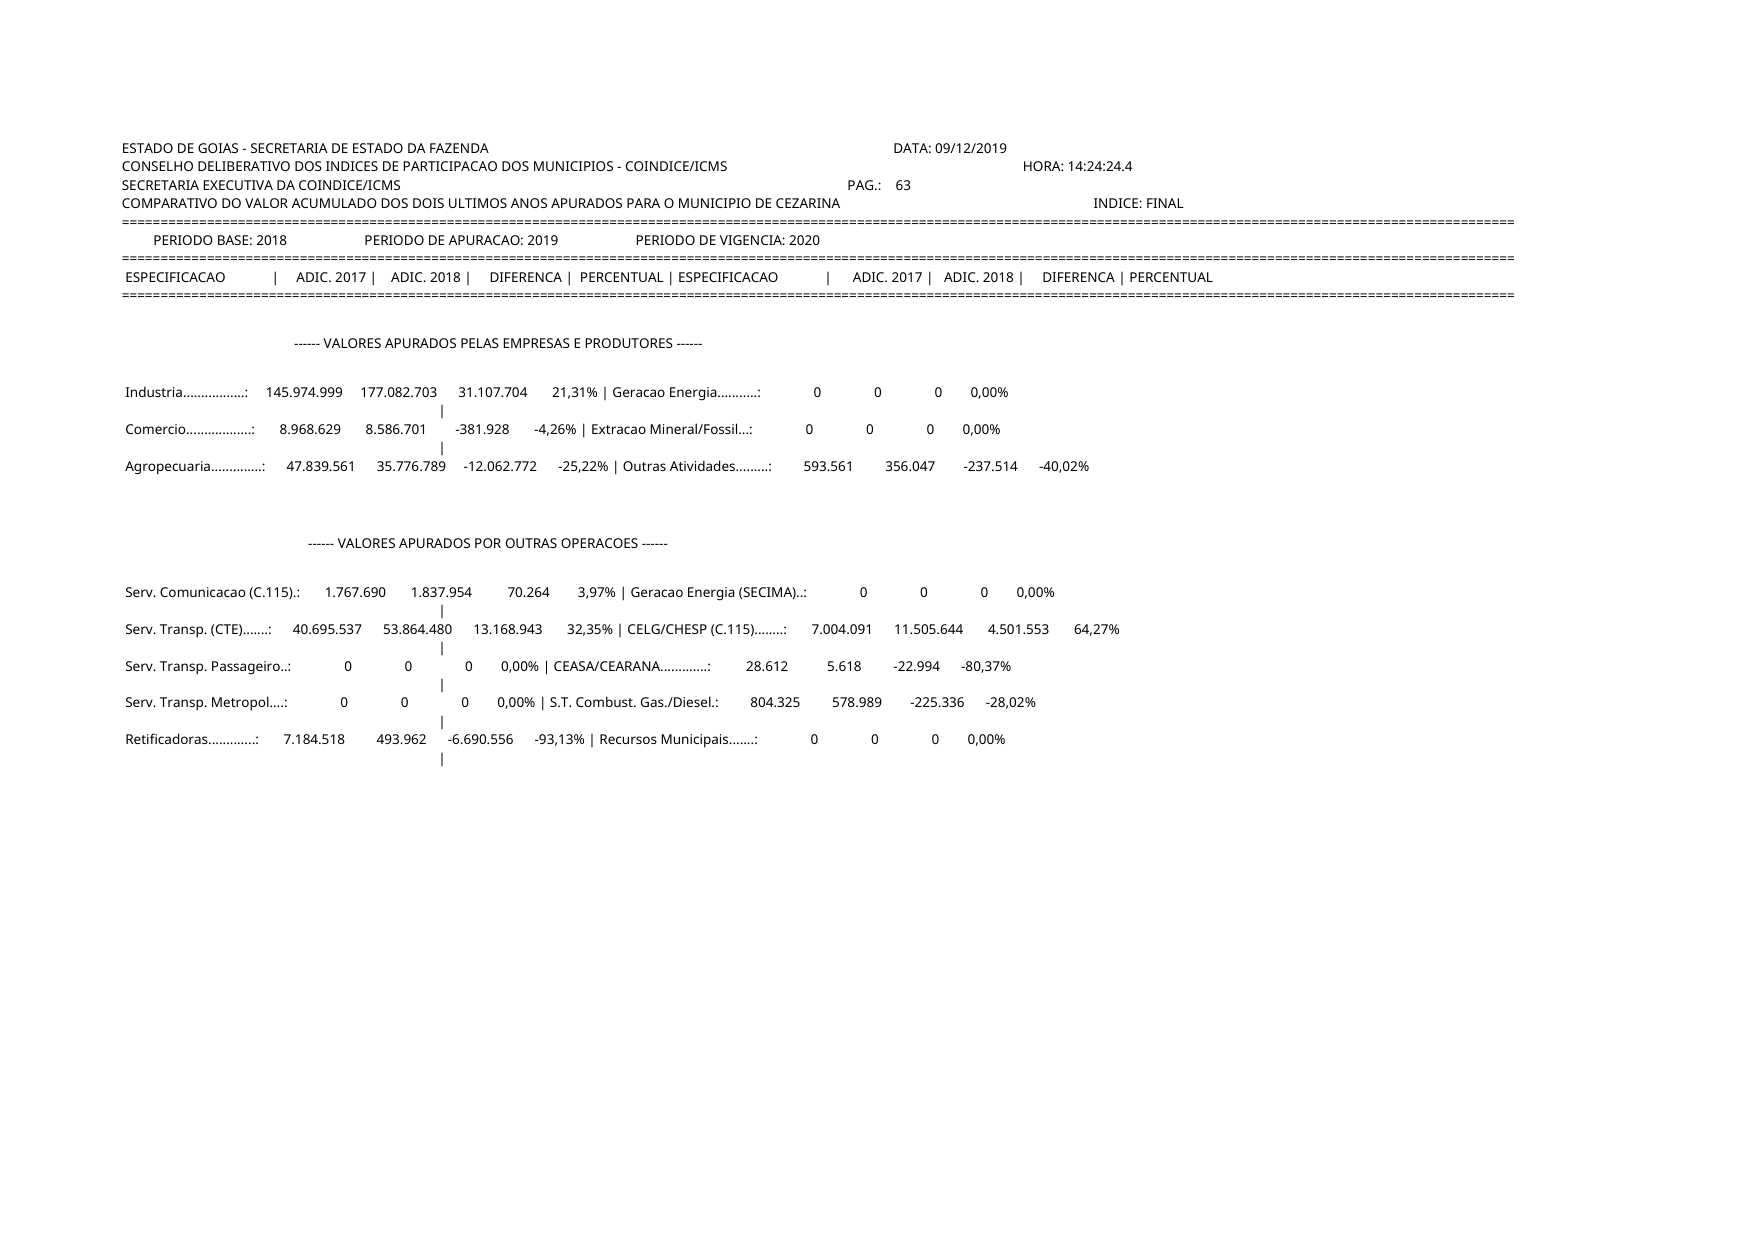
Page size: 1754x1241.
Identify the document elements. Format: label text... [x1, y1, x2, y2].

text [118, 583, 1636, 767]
text COMPARATIVO DO VALOR ACUMULADO DOS DOIS ULTIMOS ANOS APURADOS PARA O MUNICIPIO DE CEZARINA INDICE: FINAL [118, 194, 1636, 212]
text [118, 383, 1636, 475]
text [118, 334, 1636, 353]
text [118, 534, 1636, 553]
text ESTADO DE GOIAS - SECRETARIA DE ESTADO DA FAZENDA DATA: 09/12/2019 [118, 139, 1636, 157]
text SECRETARIA EXECUTIVA DA COINDICE/ICMS PAG.: 63 [118, 176, 1636, 194]
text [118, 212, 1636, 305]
text CONSELHO DELIBERATIVO DOS INDICES DE PARTICIPACAO DOS MUNICIPIOS - COINDICE/ICMS HORA: 14:24:24.4 [118, 157, 1636, 176]
